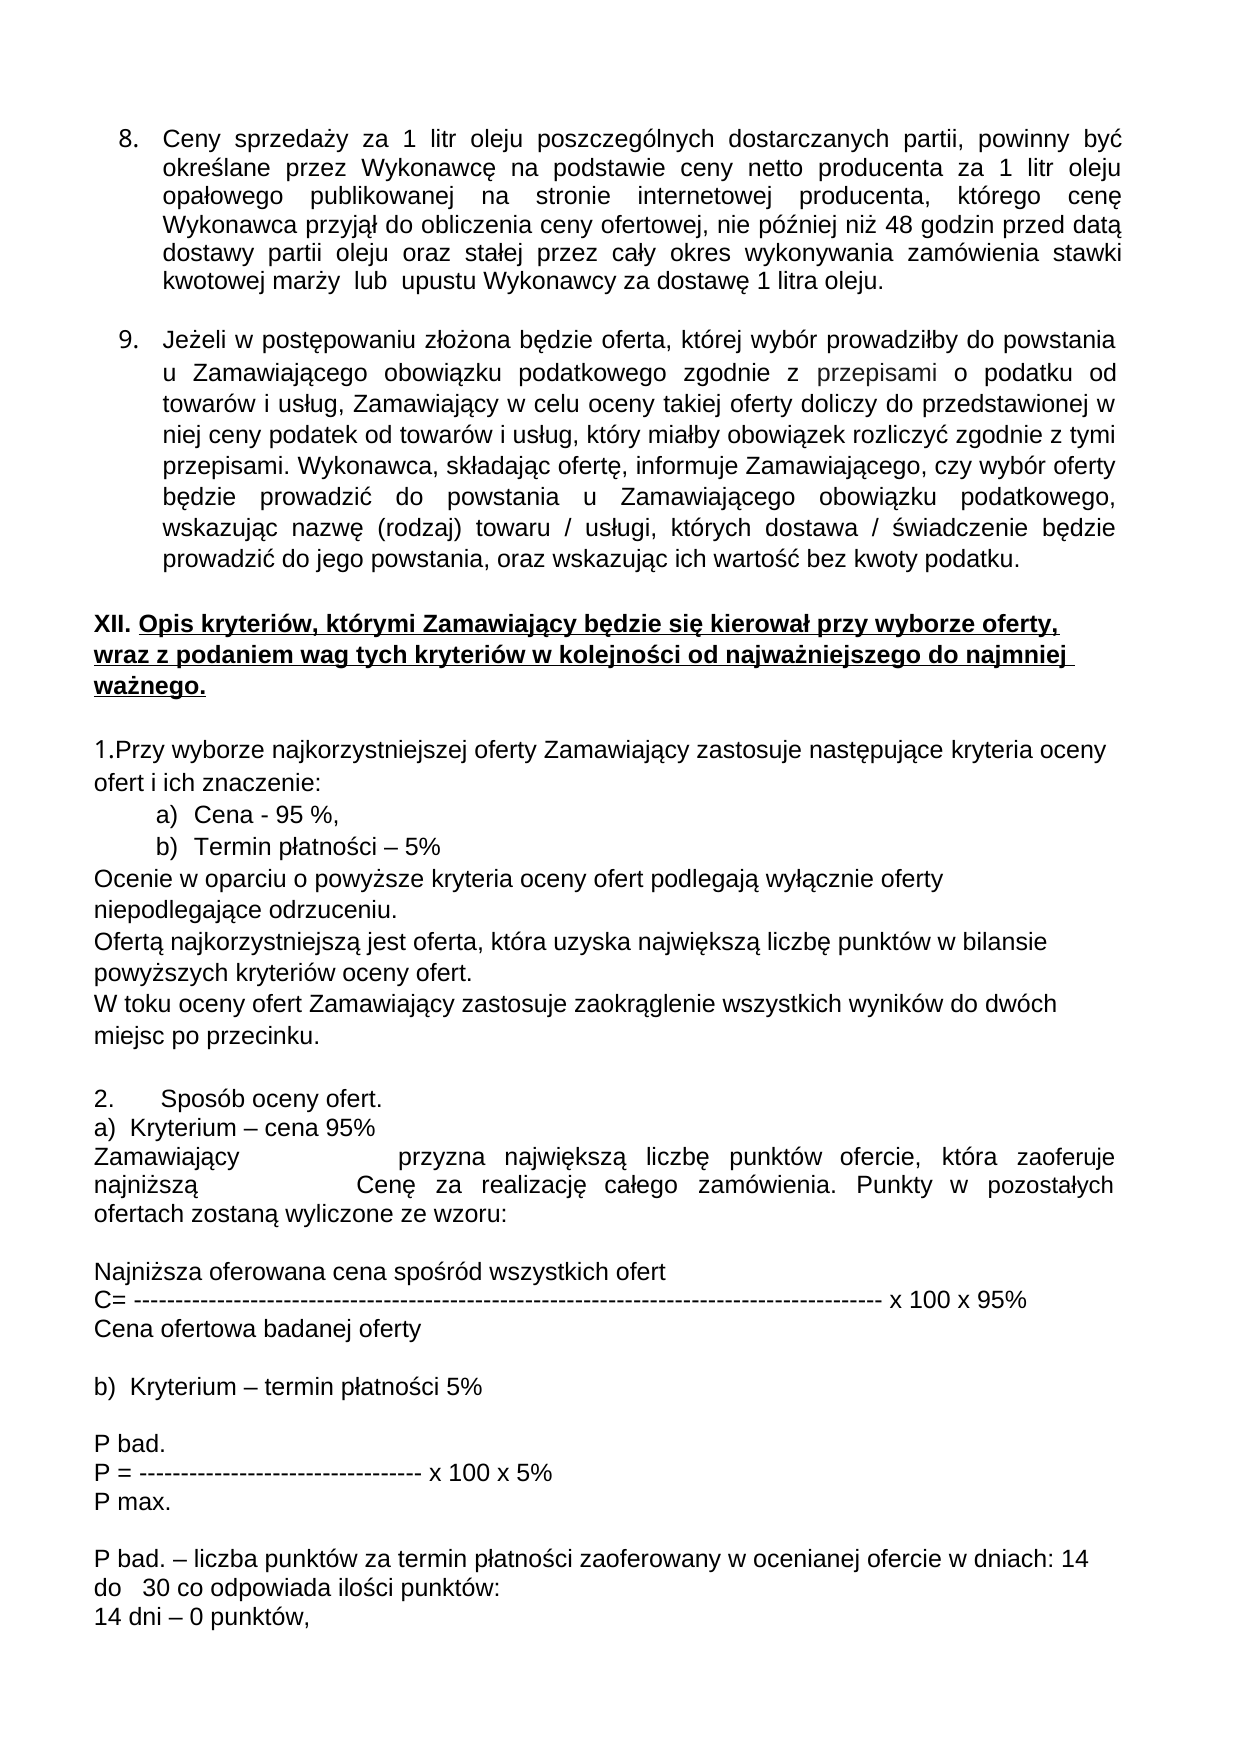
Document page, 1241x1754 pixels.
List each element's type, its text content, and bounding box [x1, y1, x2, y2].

text P max. [94, 1487, 1123, 1515]
text Ocenie w oparciu o powyższe kryteria oceny ofert podlegają wyłącznie oferty niepodlegające odrzuceniu. [94, 864, 1117, 923]
list Ceny sprzedaży za 1 litr oleju poszczególnych dostarczanych partii, powinny być określane przez Wykonawcę na podstawie ceny netto producenta za 1 litr oleju opałowego publikowanej na stronie internetowej producenta, którego cenę Wykonawca przyjął do obliczenia ceny ofertowej, nie później niż 48 godzin przed datą dostawy partii oleju oraz stałej przez cały okres wykonywania zamówienia stawki kwotowej marży lub upustu Wykonawcy za dostawę 1 litra oleju. [118, 120, 1123, 295]
text P = ---------------------------------- x 100 x 5% [94, 1458, 1123, 1487]
text ofert i ich znaczenie: [94, 768, 1123, 797]
list Cena - 95 %, [156, 800, 1123, 829]
text P bad. [94, 1429, 1123, 1458]
text C= ------------------------------------------------------------------------------------------ x 100 x 95% [94, 1285, 1123, 1314]
text b) Kryterium – termin płatności 5% [94, 1372, 1123, 1400]
text miejsc po przecinku. [94, 1021, 1123, 1050]
text a) Kryterium – cena 95% [94, 1113, 1123, 1141]
text Ofertą najkorzystniejszą jest oferta, która uzyska największą liczbę punktów w bilansie powyższych kryteriów oceny ofert. [94, 927, 1117, 986]
text 2. Sposób oceny ofert. [94, 1084, 1123, 1113]
text ofertach zostaną wyliczone ze wzoru: [94, 1199, 1123, 1228]
text 1.Przy wyborze najkorzystniejszej oferty Zamawiający zastosuje następujące kryteria oceny [94, 732, 1123, 766]
text P bad. – liczba punktów za termin płatności zaoferowany w ocenianej ofercie w dniach: 14 do 30 co odpowiada ilości punktów: [94, 1545, 1121, 1602]
text Cena ofertowa badanej oferty [94, 1314, 1123, 1343]
text najniższą Cenę za realizację całego zamówienia. Punkty w pozostałych [94, 1170, 1123, 1199]
list Jeżeli w postępowaniu złożona będzie oferta, której wybór prowadziłby do powstania u Zamawiającego obowiązku podatkowego zgodnie z przepisami o podatku od towarów i usług, Zamawiający w celu oceny takiej oferty doliczy do przedstawionej w niej ceny podatek od towarów i usług, który miałby obowiązek rozliczyć zgodnie z tymi przepisami. Wykonawca, składając ofertę, informuje Zamawiającego, czy wybór oferty będzie prowadzić do powstania u Zamawiającego obowiązku podatkowego, wskazując nazwę (rodzaj) towaru / usługi, których dostawa / świadczenie będzie prowadzić do jego powstania, oraz wskazując ich wartość bez kwoty podatku. [118, 322, 1117, 573]
text Najniższa oferowana cena spośród wszystkich ofert [94, 1257, 1123, 1285]
text XII. Opis kryteriów, którymi Zamawiający będzie się kierował przy wyborze oferty, wraz z podaniem wag tych kryteriów w kolejności od najważniejszego do najmniej ważnego. [94, 609, 1111, 700]
text W toku oceny ofert Zamawiający zastosuje zaokrąglenie wszystkich wyników do dwóch [94, 989, 1123, 1018]
list Termin płatności – 5% [156, 832, 1123, 860]
text 14 dni – 0 punktów, [94, 1602, 1123, 1630]
text Zamawiający przyzna największą liczbę punktów ofercie, która zaoferuje [94, 1141, 1123, 1170]
